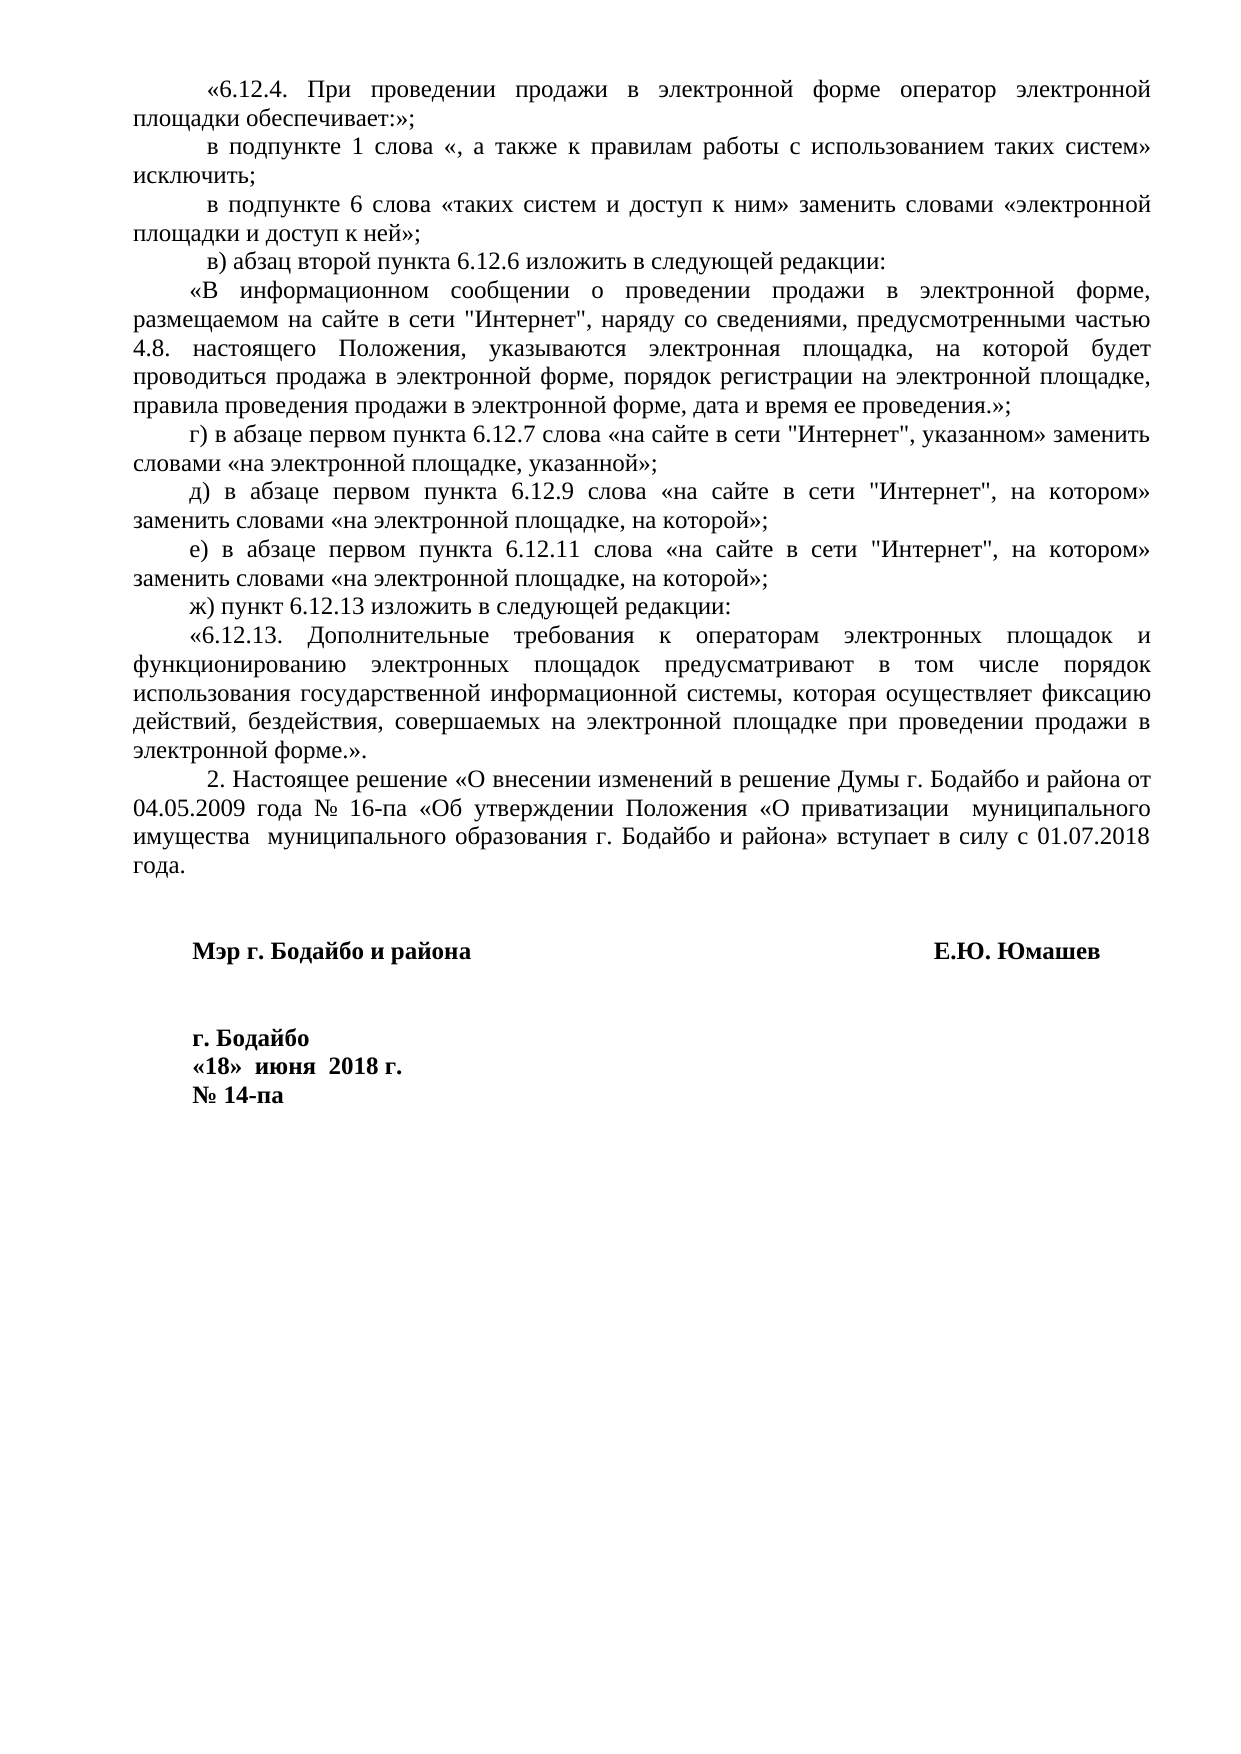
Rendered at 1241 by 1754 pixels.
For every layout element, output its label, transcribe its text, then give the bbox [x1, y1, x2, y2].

text в подпункте 6 слова «таких систем и доступ к ним» заменить словами «электронной площадки и доступ к ней»; [133, 189, 1152, 246]
text г. Бодайбо [133, 1023, 1152, 1051]
text «18» июня 2018 г. [133, 1051, 1152, 1080]
text в) абзац второй пункта 6.12.6 изложить в следующей редакции: [133, 246, 1152, 275]
text 2. Настоящее решение «О внесении изменений в решение Думы г. Бодайбо и района от 04.05.2009 года № 16-па «Об утверждении Положения «О приватизации муниципального имущества муниципального образования г. Бодайбо и района» вступает в силу с 01.07.2018 года. [133, 764, 1152, 879]
text в подпункте 1 слова «, а также к правилам работы с использованием таких систем» исключить; [133, 131, 1152, 189]
text д) в абзаце первом пункта 6.12.9 слова «на сайте в сети "Интернет", на котором» заменить словами «на электронной площадке, на которой»; [133, 476, 1152, 534]
text Мэр г. Бодайбо и района Е.Ю. Юмашев [133, 936, 1152, 965]
text е) в абзаце первом пункта 6.12.11 слова «на сайте в сети "Интернет", на котором» заменить словами «на электронной площадке, на которой»; [133, 534, 1152, 591]
text «6.12.13. Дополнительные требования к операторам электронных площадок и функционированию электронных площадок предусматривают в том числе порядок использования государственной информационной системы, которая осуществляет фиксацию действий, бездействия, совершаемых на электронной площадке при проведении продажи в электронной форме.». [133, 620, 1152, 764]
text № 14-па [133, 1080, 1152, 1109]
text ж) пункт 6.12.13 изложить в следующей редакции: [133, 591, 1152, 620]
text «6.12.4. При проведении продажи в электронной форме оператор электронной площадки обеспечивает:»; [133, 74, 1152, 131]
text «В информационном сообщении о проведении продажи в электронной форме, размещаемом на сайте в сети "Интернет", наряду со сведениями, предусмотренными частью 4.8. настоящего Положения, указываются электронная площадка, на которой будет проводиться продажа в электронной форме, порядок регистрации на электронной площадке, правила проведения продажи в электронной форме, дата и время ее проведения.»; [133, 275, 1152, 419]
text г) в абзаце первом пункта 6.12.7 слова «на сайте в сети "Интернет", указанном» заменить словами «на электронной площадке, указанной»; [133, 419, 1152, 476]
